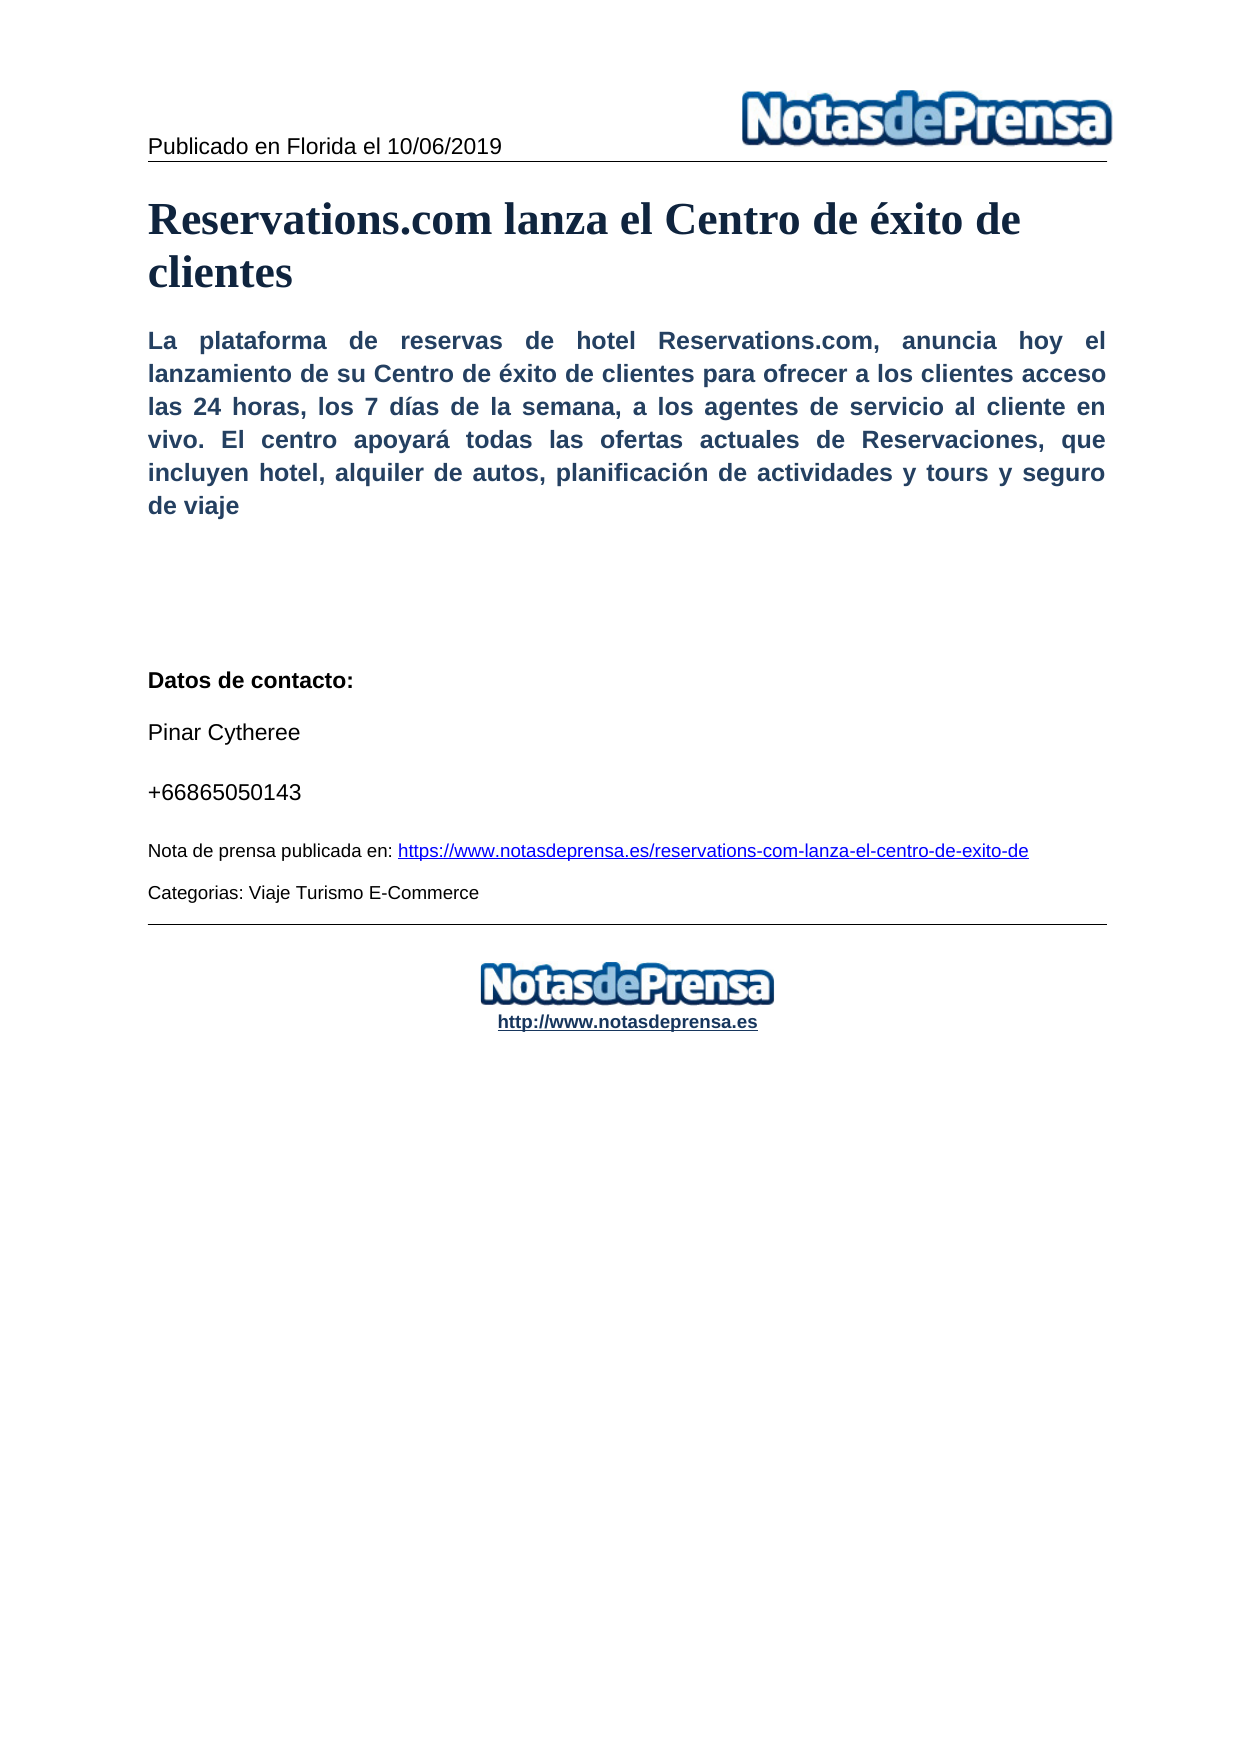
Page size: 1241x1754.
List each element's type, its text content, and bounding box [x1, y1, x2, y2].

text Categorias: Viaje Turismo E-Commerce [148, 882, 1107, 903]
text Pinar Cytheree [148, 718, 1063, 745]
picture [742, 90, 1113, 148]
text Nota de prensa publicada en: https://www.notasdeprensa.es/reservations-com-lanza-el-centro-de-exito-de [148, 839, 1107, 861]
text Publicado en Florida el 10/06/2019 [148, 133, 1107, 161]
picture [480, 961, 775, 1007]
text Datos de contacto: [148, 667, 1107, 694]
text http://www.notasdeprensa.es [148, 1011, 1107, 1033]
subtitle Reservations.com lanza el Centro de éxito de clientes [148, 192, 1107, 297]
subtitle La plataforma de reservas de hotel Reservations.com, anuncia hoy el lanzamiento de su Centro de éxito de clientes para ofrecer a los clientes acceso las 24 horas, los 7 días de la semana, a los agentes de servicio al cliente en vivo. El centro apoyará todas las ofertas actuales de Reservaciones, que incluyen hotel, alquiler de autos, planificación de actividades y tours y seguro de viaje [148, 326, 1107, 520]
text +66865050143 [148, 779, 1063, 805]
